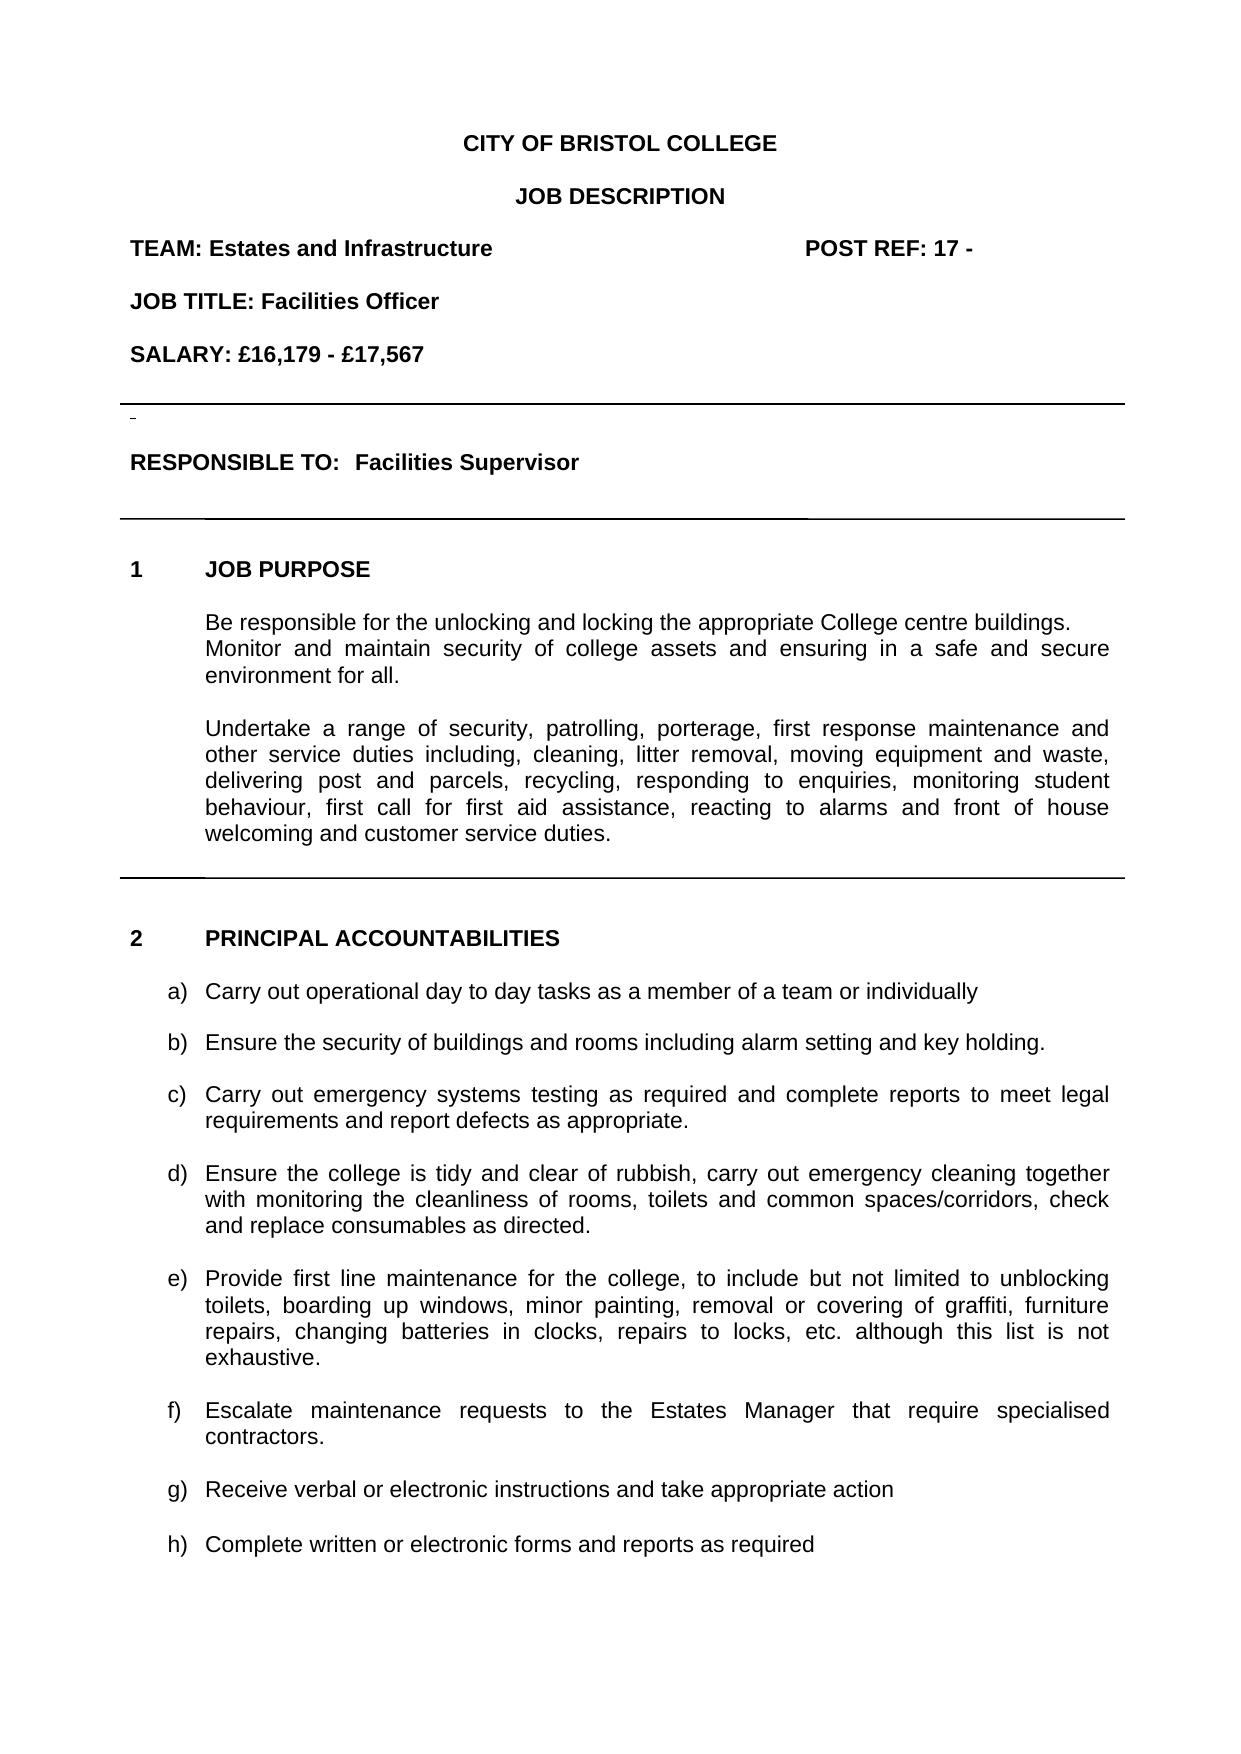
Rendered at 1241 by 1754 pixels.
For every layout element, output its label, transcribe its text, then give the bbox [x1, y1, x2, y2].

text JOB DESCRIPTION [130, 183, 1110, 209]
text JOB TITLE: Facilities Officer [130, 288, 1110, 341]
list Escalate maintenance requests to the Estates Manager that require specialised contractors. [167, 1397, 1110, 1450]
list Ensure the college is tidy and clear of rubbish, carry out emergency cleaning together with monitoring the cleanliness of rooms, toilets and common spaces/corridors, check and replace consumables as directed. [167, 1160, 1110, 1239]
text Undertake a range of security, patrolling, porterage, first response maintenance and other service duties including, cleaning, litter removal, moving equipment and waste, delivering post and parcels, recycling, responding to enquiries, monitoring student behaviour, first call for first aid assistance, reacting to alarms and front of house welcoming and customer service duties. [205, 714, 1110, 846]
text Monitor and maintain security of college assets and ensuring in a safe and secure environment for all. [205, 635, 1110, 688]
title CITY OF BRISTOL COLLEGE [130, 130, 1110, 156]
text 2 PRINCIPAL ACCOUNTABILITIES [130, 925, 1110, 952]
text SALARY: £16,179 - £17,567 [130, 341, 1110, 367]
text TEAM: Estates and Infrastructure POST REF: 17 - [130, 235, 1110, 262]
text Be responsible for the unlocking and locking the appropriate College centre buildings. [205, 609, 1110, 635]
list Receive verbal or electronic instructions and take appropriate action [167, 1476, 1110, 1502]
list Provide first line maintenance for the college, to include but not limited to unblocking toilets, boarding up windows, minor painting, removal or covering of graffiti, furniture repairs, changing batteries in clocks, repairs to locks, etc. although this list is not exhaustive. [167, 1265, 1110, 1371]
list JOB PURPOSE [130, 556, 1110, 583]
list Complete written or electronic forms and reports as required [167, 1531, 1110, 1557]
list Carry out operational day to day tasks as a member of a team or individually [167, 978, 1110, 1004]
text RESPONSIBLE TO: Facilities Supervisor [130, 448, 1110, 475]
list Carry out emergency systems testing as required and complete reports to meet legal requirements and report defects as appropriate. [167, 1081, 1110, 1133]
list Ensure the security of buildings and rooms including alarm setting and key holding. [167, 1029, 1110, 1056]
